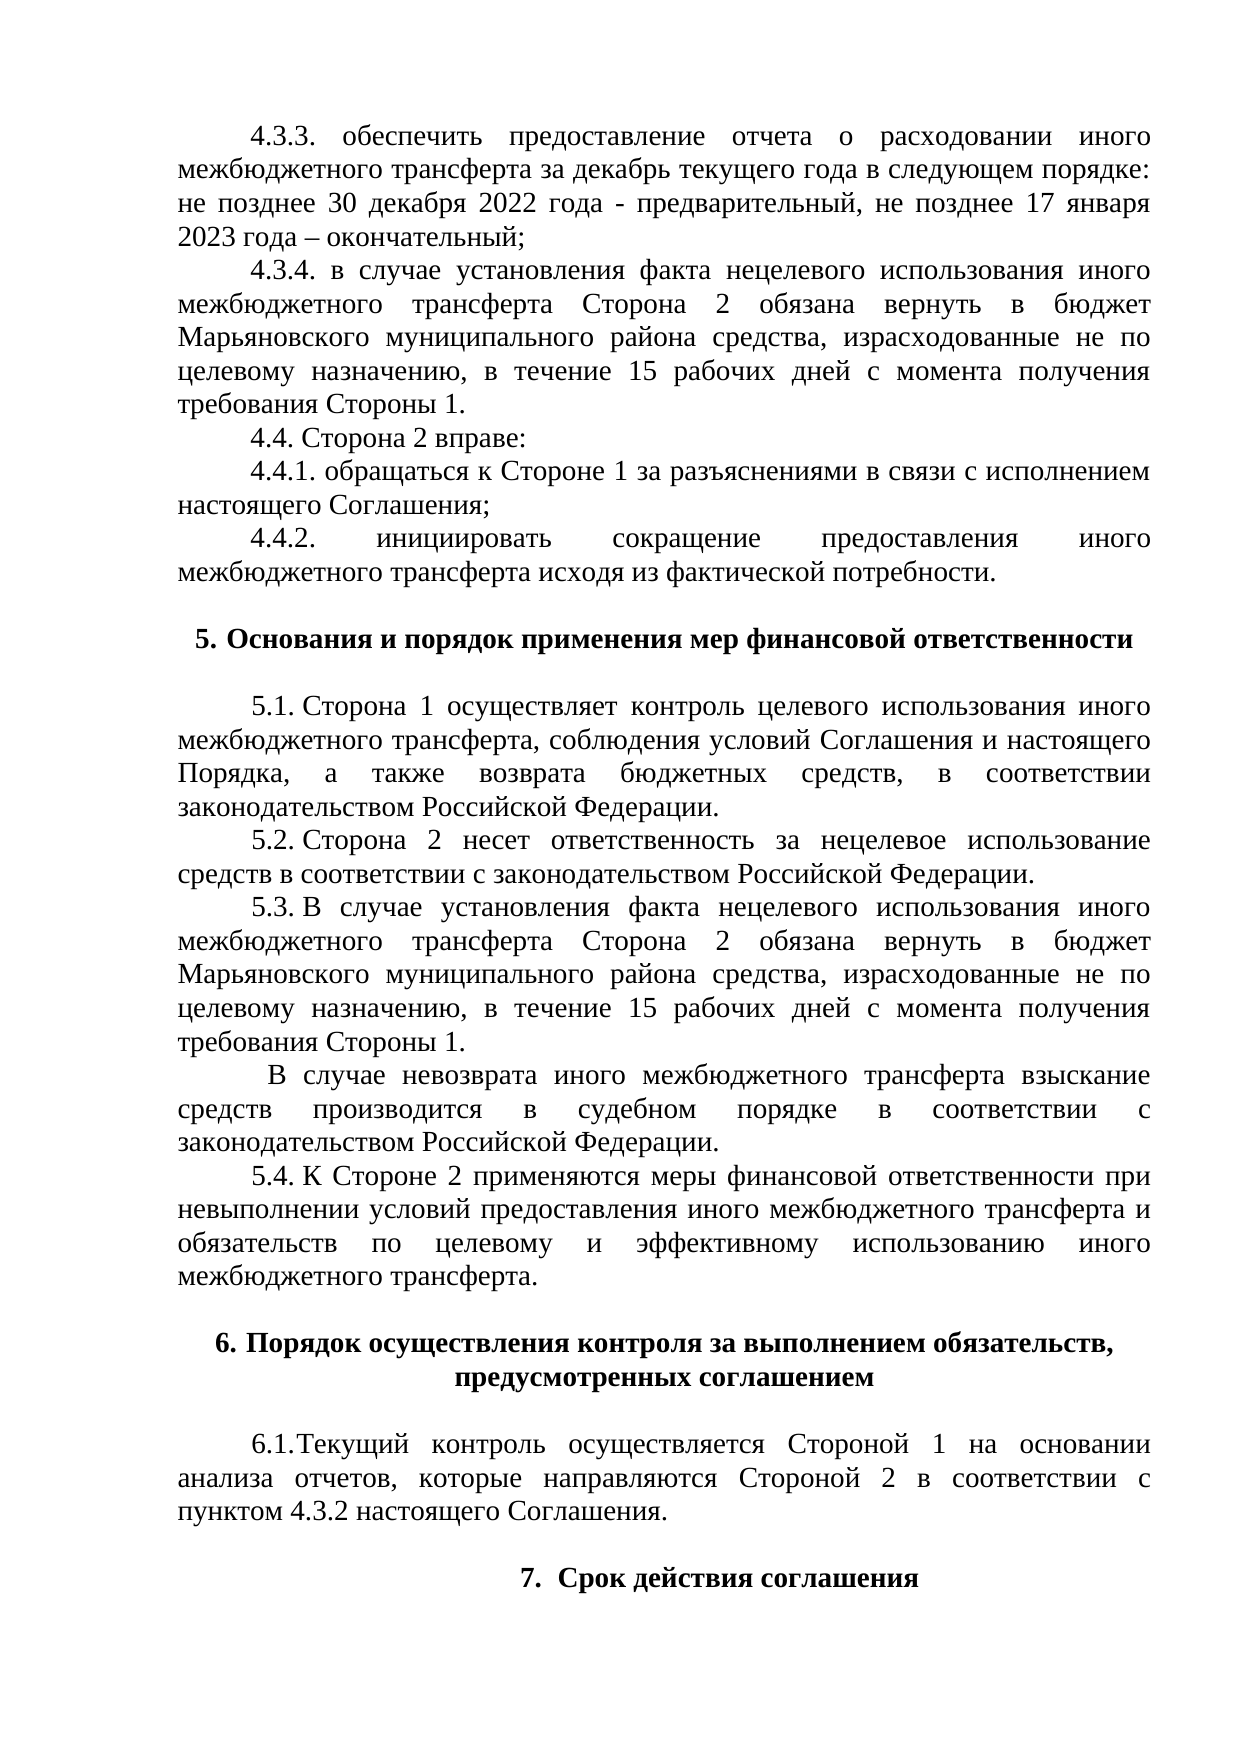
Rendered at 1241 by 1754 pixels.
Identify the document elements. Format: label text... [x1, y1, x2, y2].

text 5.2. Сторона 2 несет ответственность за нецелевое использование средств в соответствии с законодательством Российской Федерации. [177, 822, 1152, 889]
text 4.4.1. обращаться к Стороне 1 за разъяснениями в связи с исполнением настоящего Соглашения; [177, 453, 1152, 521]
list Порядок осуществления контроля за выполнением обязательств, предусмотренных соглашением [177, 1326, 1152, 1393]
text 5.3. В случае установления факта нецелевого использования иного межбюджетного трансферта Сторона 2 обязана вернуть в бюджет Марьяновского муниципального района средства, израсходованные не по целевому назначению, в течение 15 рабочих дней с момента получения требования Стороны 1. [177, 889, 1152, 1057]
text 5.1. Сторона 1 осуществляет контроль целевого использования иного межбюджетного трансферта, соблюдения условий Соглашения и настоящего Порядка, а также возврата бюджетных средств, в соответствии законодательством Российской Федерации. [177, 688, 1152, 822]
text 4.3.4. в случае установления факта нецелевого использования иного межбюджетного трансферта Сторона 2 обязана вернуть в бюджет Марьяновского муниципального района средства, израсходованные не по целевому назначению, в течение 15 рабочих дней с момента получения требования Стороны 1. [177, 252, 1152, 420]
list Срок действия соглашения [288, 1560, 1152, 1594]
list Текущий контроль осуществляется Стороной 1 на основании анализа отчетов, которые направляются Стороной 2 в соответствии с пунктом 4.3.2 настоящего Соглашения. [177, 1426, 1152, 1527]
text 4.3.3. обеспечить предоставление отчета о расходовании иного межбюджетного трансферта за декабрь текущего года в следующем порядке: не позднее 30 декабря 2022 года - предварительный, не позднее 17 января 2023 года – окончательный; [177, 118, 1152, 252]
list Основания и порядок применения мер финансовой ответственности [177, 621, 1152, 655]
text В случае невозврата иного межбюджетного трансферта взыскание средств производится в судебном порядке в соответствии с законодательством Российской Федерации. [177, 1057, 1152, 1158]
text 4.4. Сторона 2 вправе: [177, 420, 1152, 453]
text 4.4.2. инициировать сокращение предоставления иного межбюджетного трансферта исходя из фактической потребности. [177, 521, 1152, 588]
text 5.4. К Стороне 2 применяются меры финансовой ответственности при невыполнении условий предоставления иного межбюджетного трансферта и обязательств по целевому и эффективному использованию иного межбюджетного трансферта. [177, 1158, 1152, 1292]
